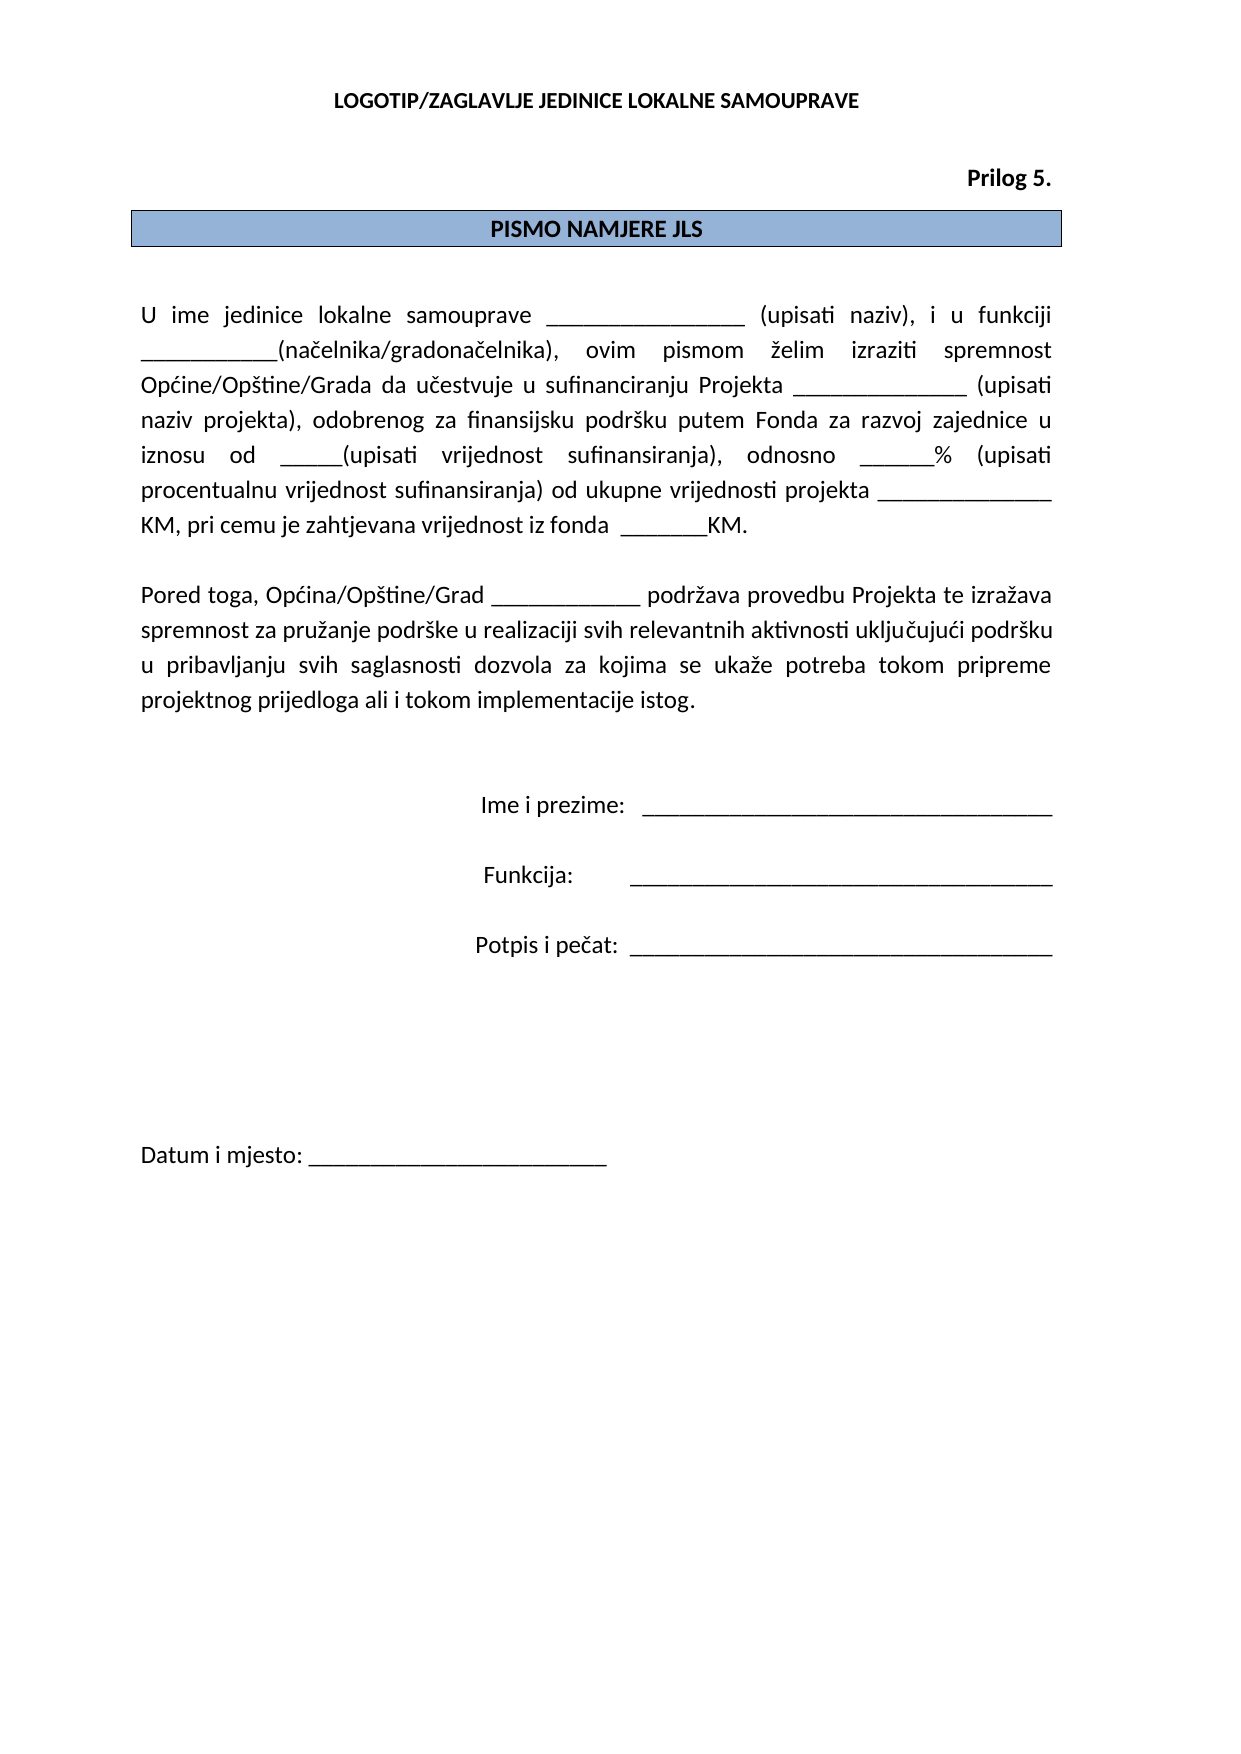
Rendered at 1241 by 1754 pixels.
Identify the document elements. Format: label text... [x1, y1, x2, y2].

text Potpis i pečat: __________________________________ [141, 929, 1053, 959]
text Prilog 5. [141, 162, 1053, 193]
text Pored toga, Općina/Opštine/Grad ____________ podržava provedbu Projekta te izražava spremnost za pružanje podrške u realizaciji svih relevantnih aktivnosti uključujući podršku u pribavljanju svih saglasnosti dozvola za kojima se ukaže potreba tokom pripreme projektnog prijedloga ali i tokom implementacije istog. [141, 579, 1053, 714]
text Ime i prezime: _________________________________ [141, 789, 1053, 819]
text PISMO NAMJERE JLS [132, 211, 1061, 246]
text Datum i mjesto: ________________________ [141, 1139, 1053, 1169]
text U ime jedinice lokalne samouprave ________________ (upisati naziv), i u funkciji ___________(načelnika/gradonačelnika), ovim pismom želim izraziti spremnost Općine/Opštine/Grada da učestvuje u sufinanciranju Projekta ______________ (upisati naziv projekta), odobrenog za finansijsku podršku putem Fonda za razvoj zajednice u iznosu od _____(upisati vrijednost sufinansiranja), odnosno ______% (upisati procentualnu vrijednost sufinansiranja) od ukupne vrijednosti projekta ______________ KM, pri cemu je zahtjevana vrijednost iz fonda _______KM. [141, 299, 1053, 539]
text Funkcija: __________________________________ [141, 859, 1053, 889]
